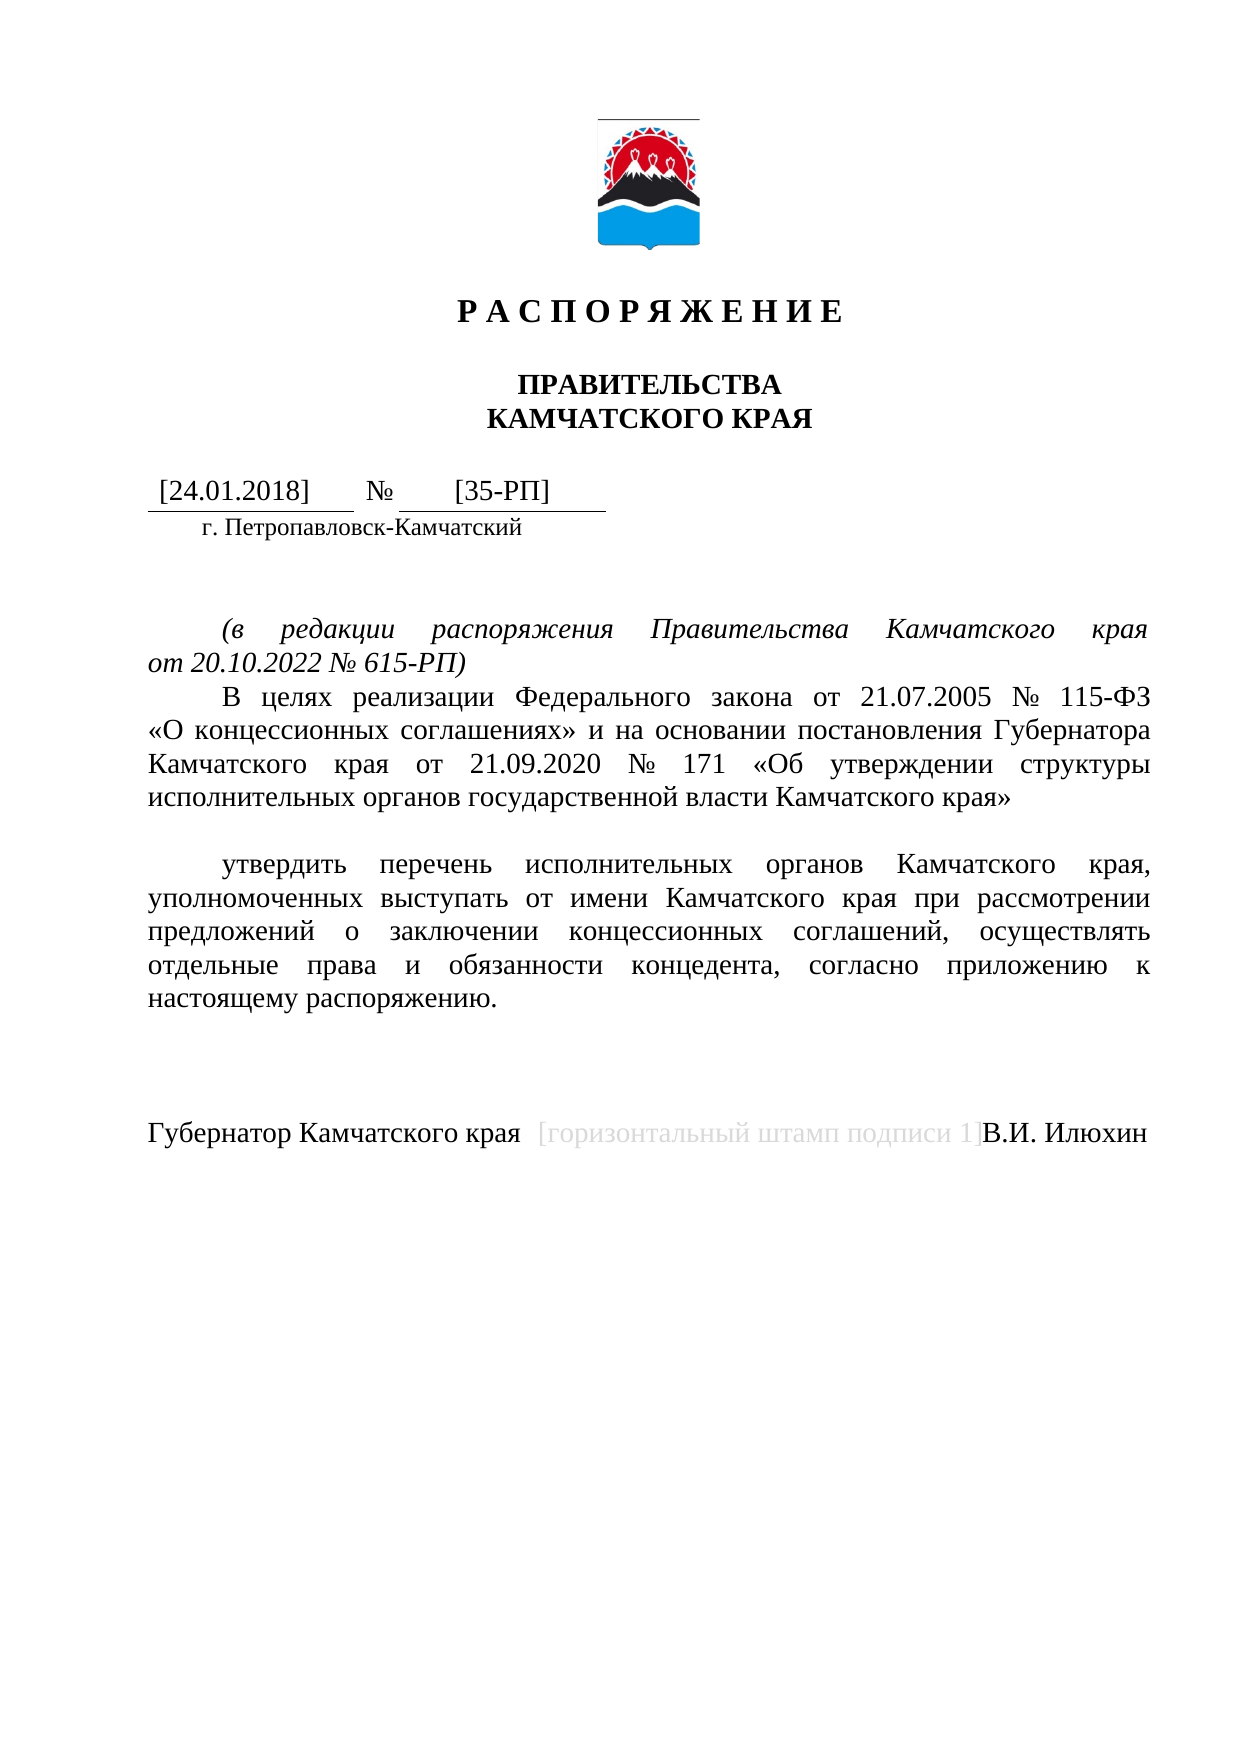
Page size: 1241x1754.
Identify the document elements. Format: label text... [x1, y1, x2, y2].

text Р А С П О Р Я Ж Е Н И Е [148, 291, 1152, 329]
text утвердить перечень исполнительных органов Камчатского края, уполномоченных выступать от имени Камчатского края при рассмотрении предложений о заключении концессионных соглашений, осуществлять отдельные права и обязанности концедента, согласно приложению к настоящему распоряжению. [148, 846, 1152, 1014]
table_header [горизонтальный штамп подписи 1] [534, 1115, 974, 1243]
picture [653, 243, 700, 248]
text ПРАВИТЕЛЬСТВА [148, 367, 1152, 401]
table_header [24.01.2018] [148, 473, 354, 511]
table_header Губернатор Камчатского края [148, 1115, 534, 1243]
table_header [35-РП] [399, 473, 606, 511]
table_header В.И. Илюхин [975, 1115, 1152, 1243]
text г. Петропавловск-Камчатский [162, 512, 561, 540]
text (в редакции распоряжения Правительства Камчатского края от 20.10.2022 № 615-РП) [148, 612, 1152, 679]
picture [596, 119, 700, 248]
text КАМЧАТСКОГО КРАЯ [148, 401, 1152, 434]
text В целях реализации Федерального закона от 21.07.2005 № 115-ФЗ «О концессионных соглашениях» и на основании постановления Губернатора Камчатского края от 21.09.2020 № 171 «Об утверждении структуры исполнительных органов государственной власти Камчатского края» [148, 679, 1152, 813]
table_header № [354, 473, 399, 511]
